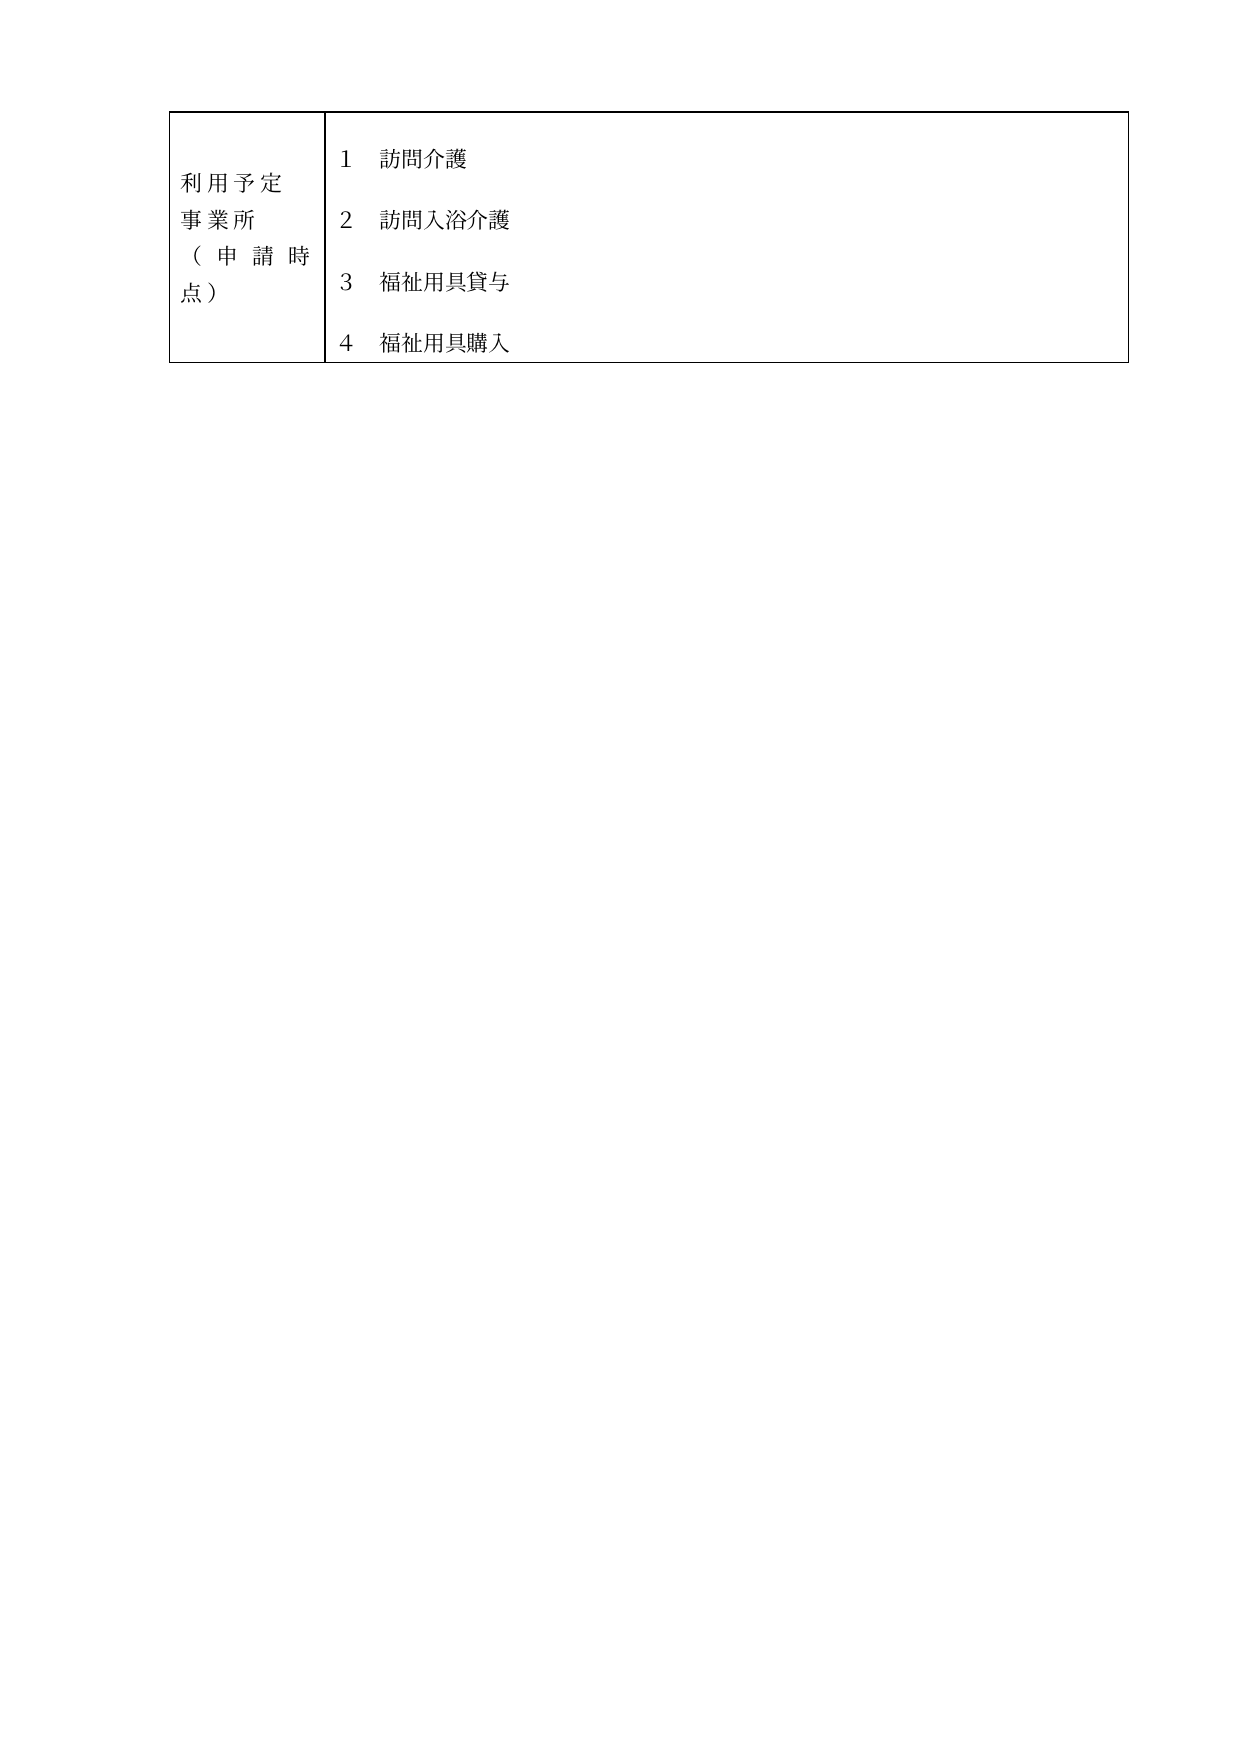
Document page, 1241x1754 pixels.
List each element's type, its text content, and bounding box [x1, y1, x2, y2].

table_cell 利用予定 事業所 （申請時点） [170, 113, 324, 362]
table_cell １ 訪問介護 ２ 訪問入浴介護 ３ 福祉用具貸与 ４ 福祉用具購入 [326, 113, 1128, 362]
